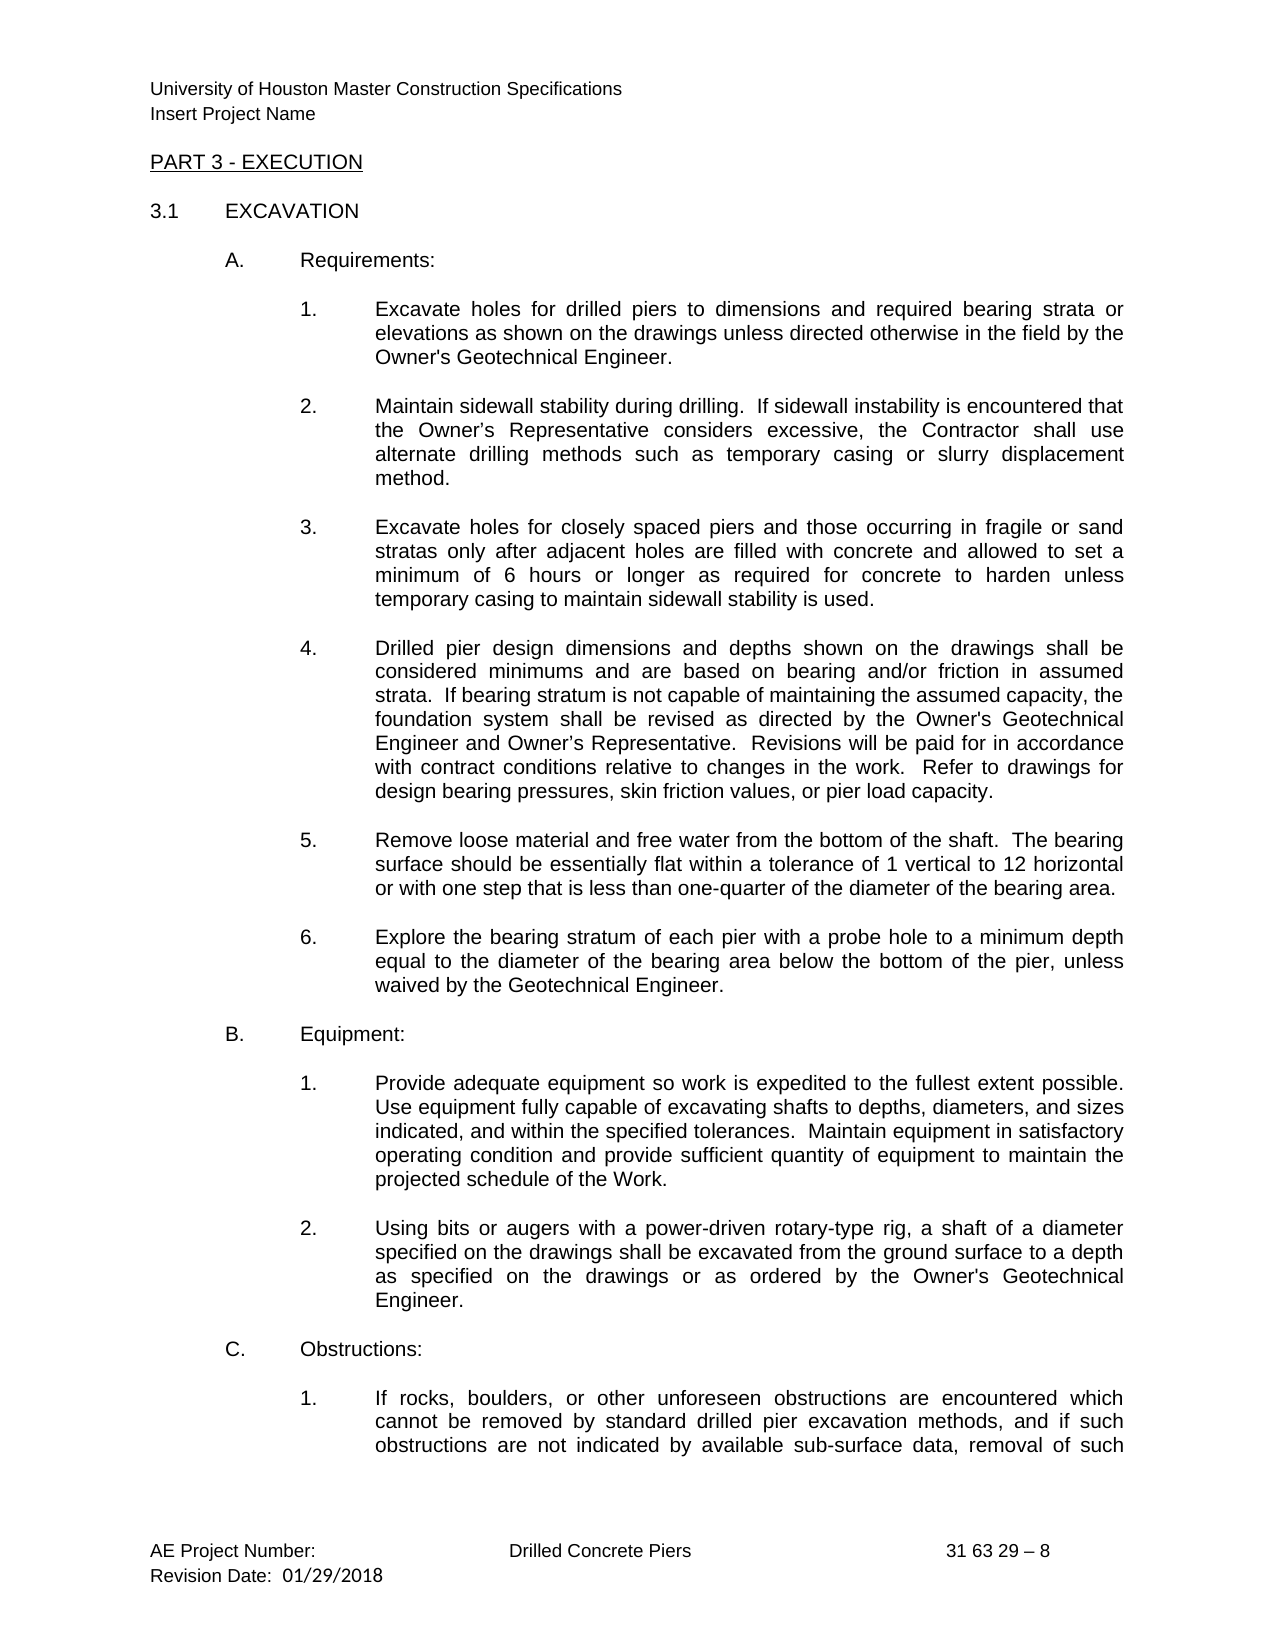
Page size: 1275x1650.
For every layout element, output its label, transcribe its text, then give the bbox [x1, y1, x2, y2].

text Maintain sidewall stability during drilling. If sidewall instability is encountered that the Owner’s Representative considers excessive, the Contractor shall use alternate drilling methods such as temporary casing or slurry displacement method. [300, 394, 1125, 489]
text EXCAVATION [150, 199, 1125, 223]
text Excavate holes for drilled piers to dimensions and required bearing strata or elevations as shown on the drawings unless directed otherwise in the field by the Owner's Geotechnical Engineer. [300, 297, 1125, 369]
text Provide adequate equipment so work is expedited to the fullest extent possible. Use equipment fully capable of excavating shafts to depths, diameters, and sizes indicated, and within the specified tolerances. Maintain equipment in satisfactory operating condition and provide sufficient quantity of equipment to maintain the projected schedule of the Work. [300, 1071, 1125, 1191]
text Remove loose material and free water from the bottom of the shaft. The bearing surface should be essentially flat within a tolerance of 1 vertical to 12 horizontal or with one step that is less than one-quarter of the diameter of the bearing area. [300, 828, 1125, 900]
text Obstructions: [225, 1336, 1125, 1360]
text Drilled pier design dimensions and depths shown on the drawings shall be considered minimums and are based on bearing and/or friction in assumed strata. If bearing stratum is not capable of maintaining the assumed capacity, the foundation system shall be revised as directed by the Owner's Geotechnical Engineer and Owner’s Representative. Revisions will be paid for in accordance with contract conditions relative to changes in the work. Refer to drawings for design bearing pressures, skin friction values, or pier load capacity. [300, 635, 1125, 803]
text Explore the bearing stratum of each pier with a probe hole to a minimum depth equal to the diameter of the bearing area below the bottom of the pier, unless waived by the Geotechnical Engineer. [300, 925, 1125, 997]
text Using bits or augers with a power-driven rotary-type rig, a shaft of a diameter specified on the drawings shall be excavated from the ground surface to a depth as specified on the drawings or as ordered by the Owner's Geotechnical Engineer. [300, 1216, 1125, 1311]
text EXECUTION [150, 150, 1125, 174]
text Requirements: [225, 248, 1125, 272]
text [300, 1385, 1125, 1457]
text Equipment: [225, 1022, 1125, 1046]
text Excavate holes for closely spaced piers and those occurring in fragile or sand stratas only after adjacent holes are filled with concrete and allowed to set a minimum of 6 hours or longer as required for concrete to harden unless temporary casing to maintain sidewall stability is used. [300, 514, 1125, 610]
